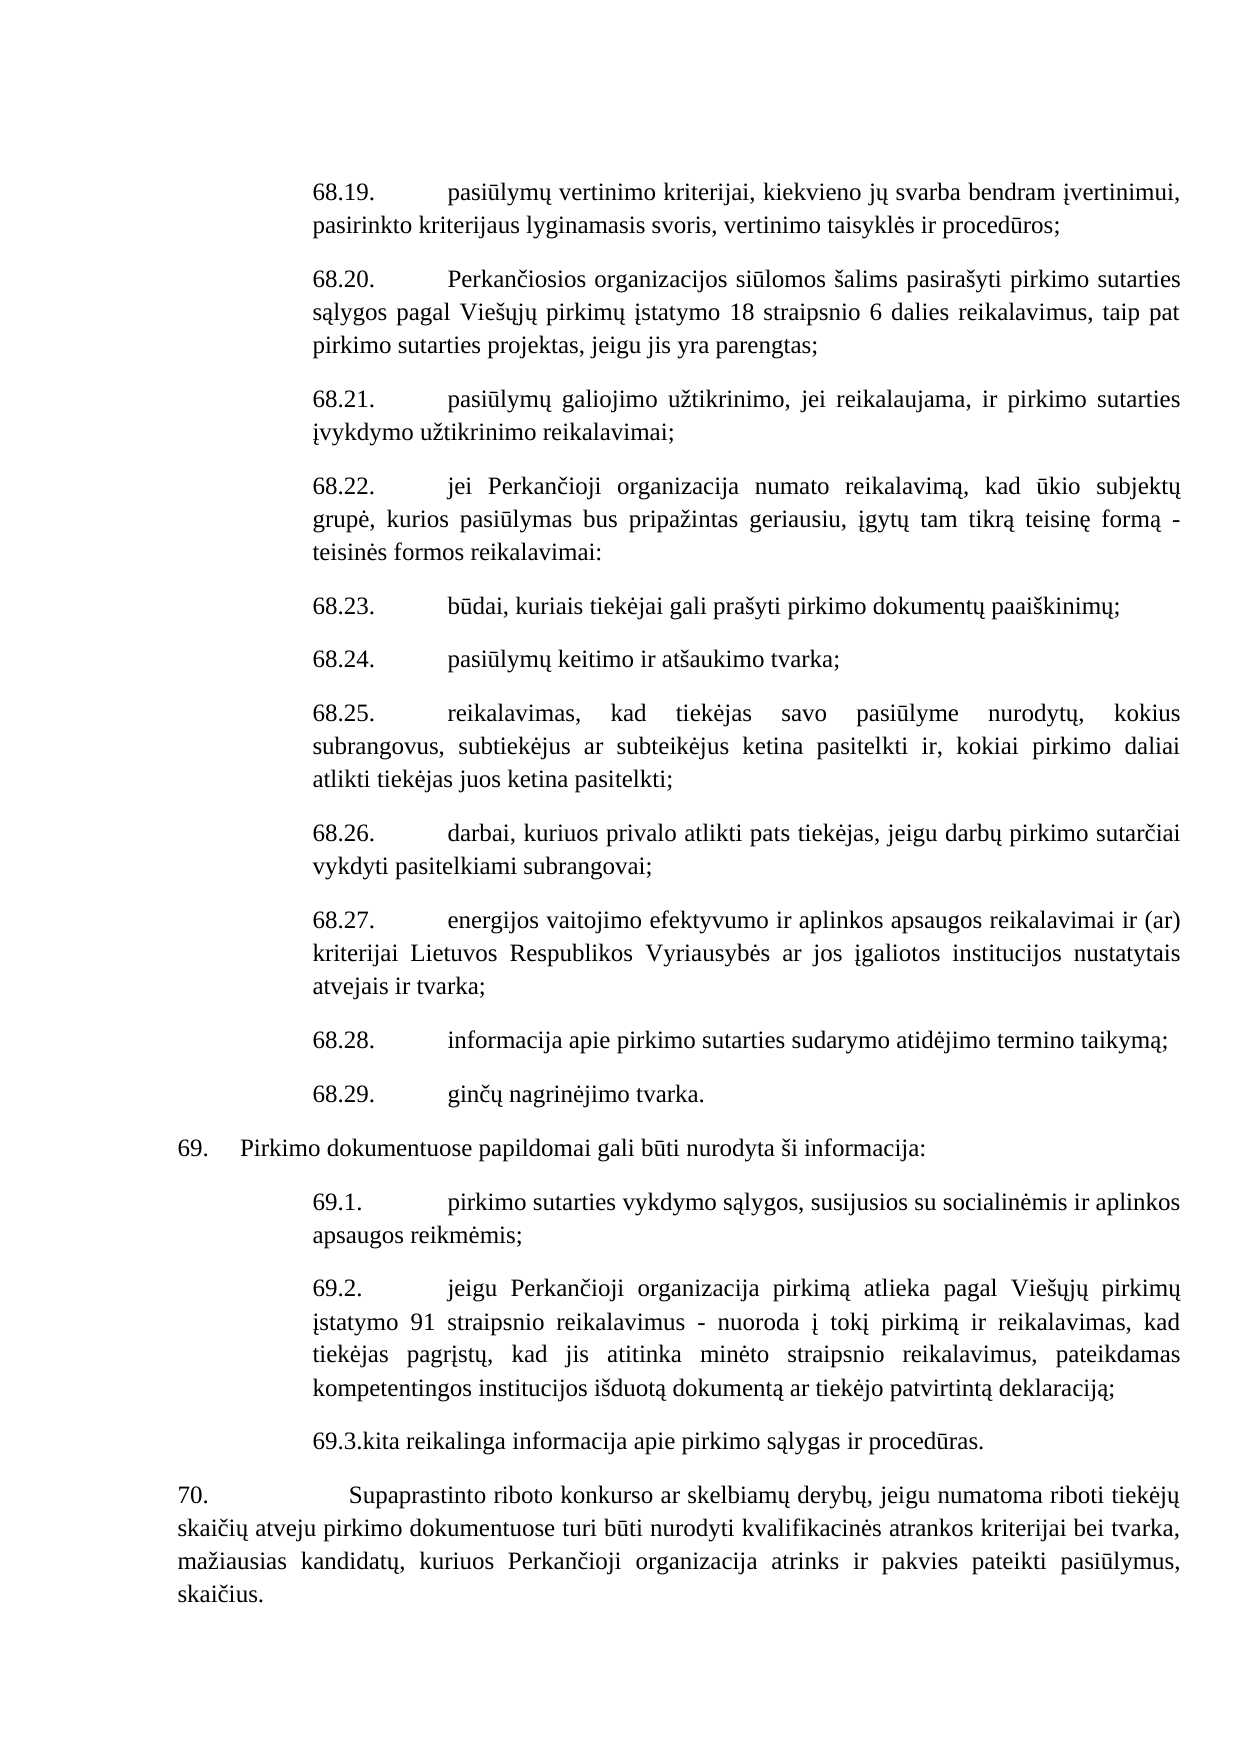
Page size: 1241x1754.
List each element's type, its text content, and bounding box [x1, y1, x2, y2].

list darbai, kuriuos privalo atlikti pats tiekėjas, jeigu darbų pirkimo sutarčiai vykdyti pasitelkiami subrangovai; [312, 818, 1181, 880]
list jeigu Perkančioji organizacija pirkimą atlieka pagal Viešųjų pirkimų įstatymo 91 straipsnio reikalavimus - nuoroda į tokį pirkimą ir reikalavimas, kad tiekėjas pagrįstų, kad jis atitinka minėto straipsnio reikalavimus, pateikdamas kompetentingos institucijos išduotą dokumentą ar tiekėjo patvirtintą deklaraciją; [312, 1273, 1181, 1401]
text 69. Pirkimo dokumentuose papildomai gali būti nurodyta ši informacija: [177, 1133, 1181, 1162]
text 69.3.kita reikalinga informacija apie pirkimo sąlygas ir procedūras. [177, 1426, 1181, 1455]
list Perkančiosios organizacijos siūlomos šalims pasirašyti pirkimo sutarties sąlygos pagal Viešųjų pirkimų įstatymo 18 straipsnio 6 dalies reikalavimus, taip pat pirkimo sutarties projektas, jeigu jis yra parengtas; [312, 264, 1181, 359]
list pirkimo sutarties vykdymo sąlygos, susijusios su socialinėmis ir aplinkos apsaugos reikmėmis; [312, 1187, 1181, 1248]
list pasiūlymų vertinimo kriterijai, kiekvieno jų svarba bendram įvertinimui, pasirinkto kriterijaus lyginamasis svoris, vertinimo taisyklės ir procedūros; [312, 177, 1181, 239]
list energijos vaitojimo efektyvumo ir aplinkos apsaugos reikalavimai ir (ar) kriterijai Lietuvos Respublikos Vyriausybės ar jos įgaliotos institucijos nustatytais atvejais ir tvarka; [312, 905, 1181, 1000]
list pasiūlymų galiojimo užtikrinimo, jei reikalaujama, ir pirkimo sutarties įvykdymo užtikrinimo reikalavimai; [312, 384, 1181, 446]
list būdai, kuriais tiekėjai gali prašyti pirkimo dokumentų paaiškinimų; [312, 591, 1181, 619]
list reikalavimas, kad tiekėjas savo pasiūlyme nurodytų, kokius subrangovus, subtiekėjus ar subteikėjus ketina pasitelkti ir, kokiai pirkimo daliai atlikti tiekėjas juos ketina pasitelkti; [312, 698, 1181, 793]
list pasiūlymų keitimo ir atšaukimo tvarka; [312, 644, 1181, 673]
list informacija apie pirkimo sutarties sudarymo atidėjimo termino taikymą; [312, 1025, 1181, 1054]
list Supaprastinto riboto konkurso ar skelbiamų derybų, jeigu numatoma riboti tiekėjų skaičių atveju pirkimo dokumentuose turi būti nurodyti kvalifikacinės atrankos kriterijai bei tvarka, mažiausias kandidatų, kuriuos Perkančioji organizacija atrinks ir pakvies pateikti pasiūlymus, skaičius. [177, 1480, 1181, 1608]
list ginčų nagrinėjimo tvarka. [312, 1079, 1181, 1108]
list jei Perkančioji organizacija numato reikalavimą, kad ūkio subjektų grupė, kurios pasiūlymas bus pripažintas geriausiu, įgytų tam tikrą teisinę formą - teisinės formos reikalavimai: [312, 471, 1181, 566]
